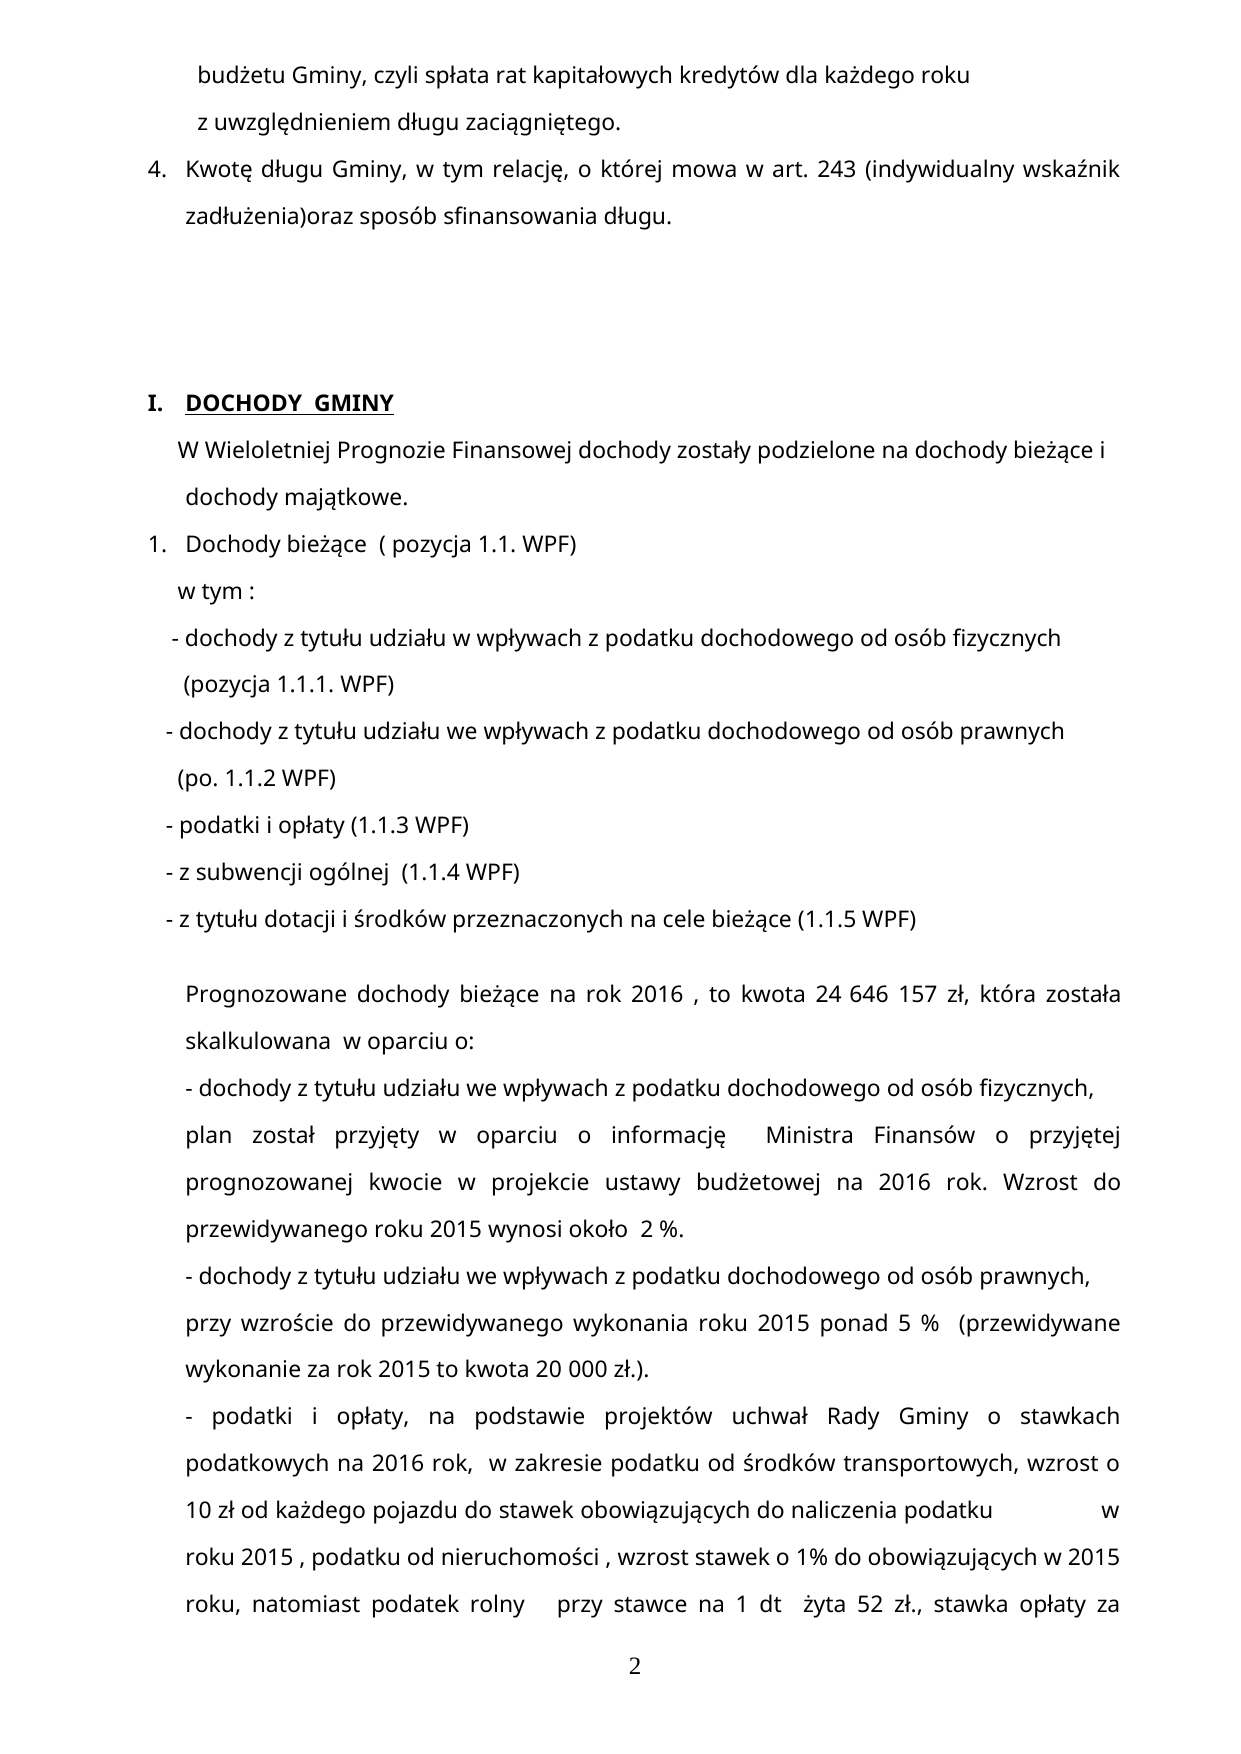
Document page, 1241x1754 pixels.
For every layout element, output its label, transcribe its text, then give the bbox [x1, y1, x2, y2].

list Dochody bieżące ( pozycja 1.1. WPF) [148, 528, 1122, 559]
text - dochody z tytułu udziału w wpływach z podatku dochodowego od osób fizycznych [148, 622, 1122, 653]
list Kwotę długu Gminy, w tym relację, o której mowa w art. 243 (indywidualny wskaźnik zadłużenia)oraz sposób sfinansowania długu. [148, 153, 1122, 231]
text - z tytułu dotacji i środków przeznaczonych na cele bieżące (1.1.5 WPF) [148, 903, 1122, 934]
list DOCHODY GMINY [148, 387, 1122, 418]
text - z subwencji ogólnej (1.1.4 WPF) [148, 856, 1122, 887]
text W Wieloletniej Prognozie Finansowej dochody zostały podzielone na dochody bieżące i dochody majątkowe. [148, 434, 1122, 512]
text (pozycja 1.1.1. WPF) [148, 668, 1122, 700]
text przy wzroście do przewidywanego wykonania roku 2015 ponad 5 % (przewidywane wykonanie za rok 2015 to kwota 20 000 zł.). [185, 1307, 1122, 1385]
text budżetu Gminy, czyli spłata rat kapitałowych kredytów dla każdego roku [185, 59, 1122, 90]
text plan został przyjęty w oparciu o informację Ministra Finansów o przyjętej prognozowanej kwocie w projekcie ustawy budżetowej na 2016 rok. Wzrost do przewidywanego roku 2015 wynosi około 2 %. [185, 1119, 1122, 1244]
text Prognozowane dochody bieżące na rok 2016 , to kwota 24 646 157 zł, która została skalkulowana w oparciu o: [185, 978, 1122, 1057]
text w tym : [148, 575, 1122, 606]
text - dochody z tytułu udziału we wpływach z podatku dochodowego od osób fizycznych, [185, 1072, 1122, 1103]
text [185, 1400, 1122, 1619]
text - dochody z tytułu udziału we wpływach z podatku dochodowego od osób prawnych, [185, 1260, 1122, 1291]
text (po. 1.1.2 WPF) [148, 762, 1122, 793]
text z uwzględnieniem długu zaciągniętego. [185, 106, 1122, 137]
text - dochody z tytułu udziału we wpływach z podatku dochodowego od osób prawnych [148, 715, 1122, 747]
text - podatki i opłaty (1.1.3 WPF) [148, 809, 1122, 840]
